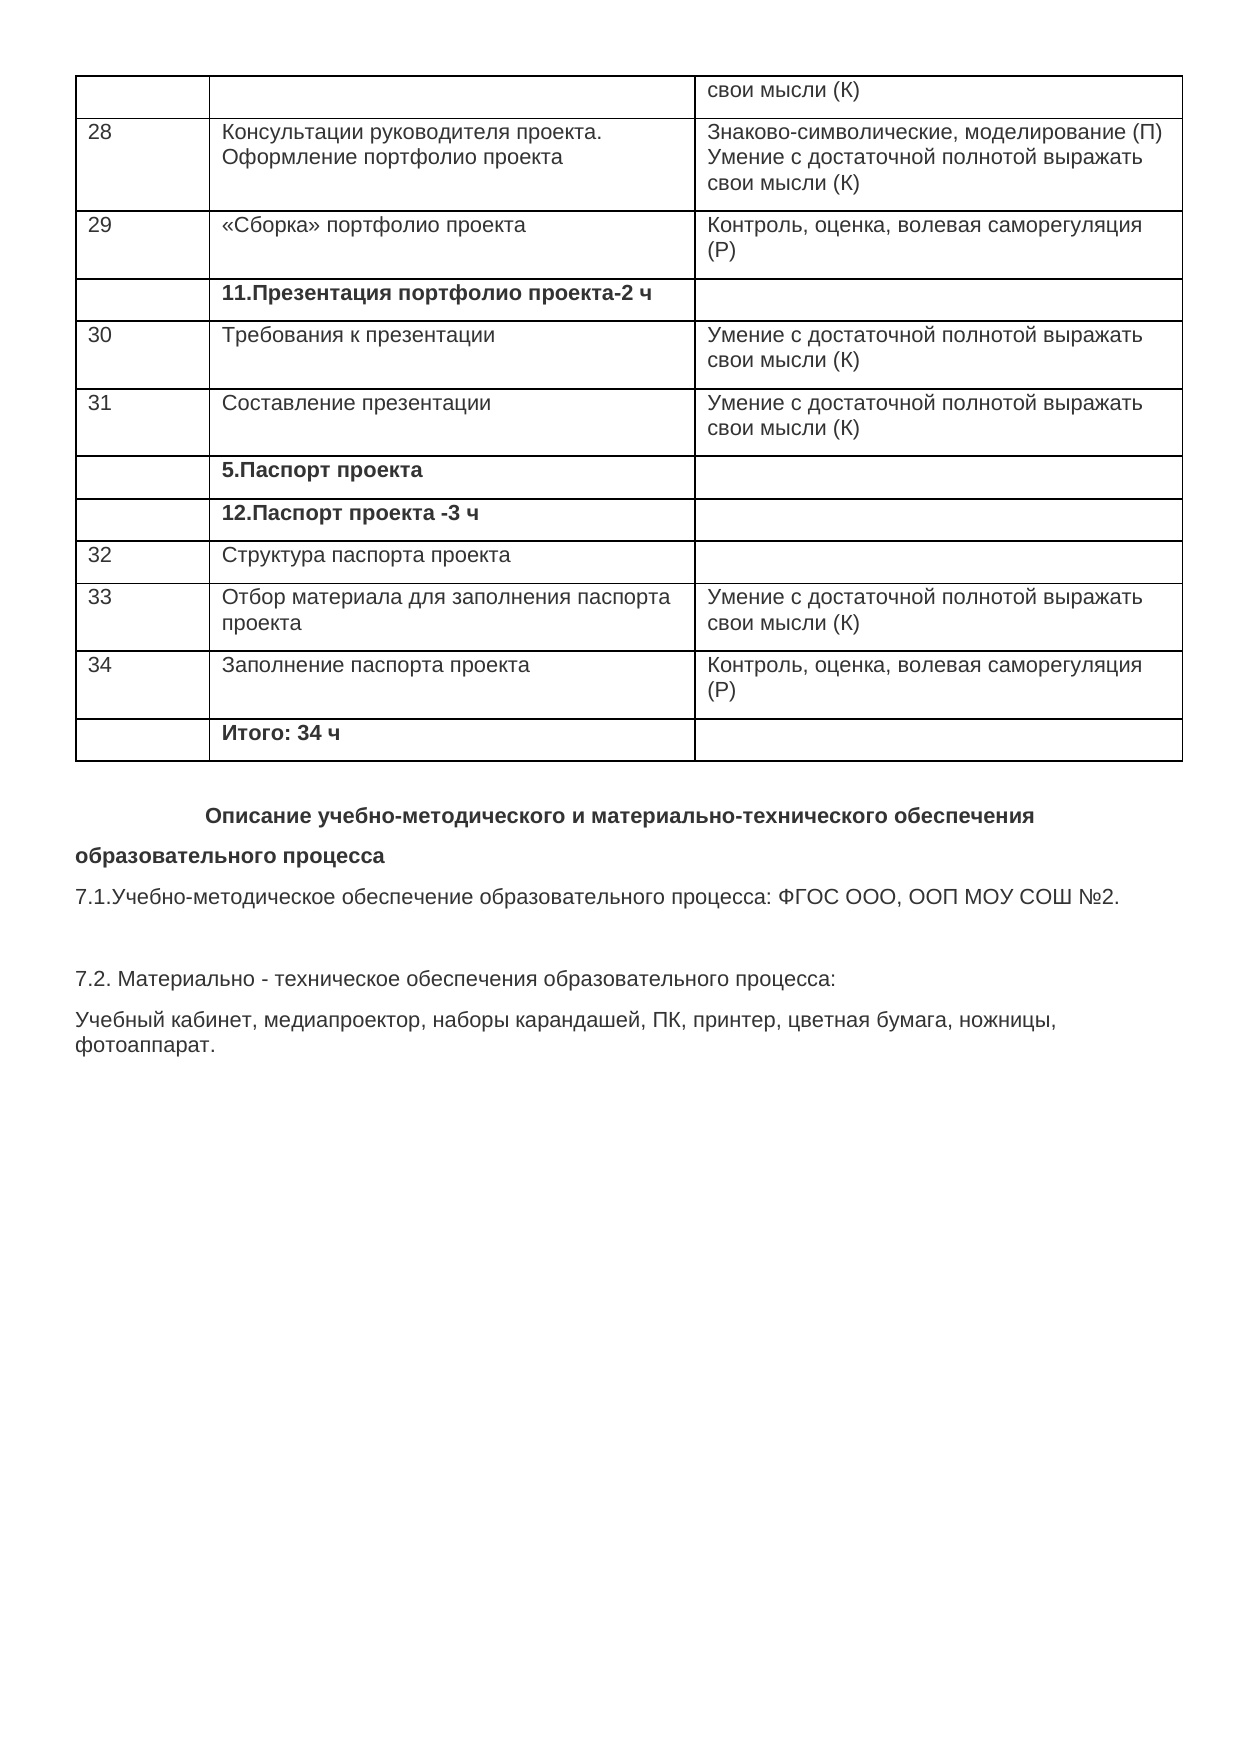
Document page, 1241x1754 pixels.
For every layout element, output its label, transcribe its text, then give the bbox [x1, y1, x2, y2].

table_cell 28 [77, 119, 209, 210]
table_cell 27 [77, 77, 209, 117]
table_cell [696, 77, 1182, 117]
table_cell Составление презентации [210, 390, 694, 455]
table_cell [210, 77, 694, 117]
table_cell 30 [77, 322, 209, 388]
table_cell Контроль, оценка, волевая саморегуляция (Р) [696, 212, 1182, 278]
table_cell 11.Презентация портфолио проекта-2 ч [210, 280, 694, 320]
table_cell «Сборка» портфолио проекта [210, 212, 694, 278]
table_cell [77, 500, 209, 540]
table_cell Требования к презентации [210, 322, 694, 388]
table_cell 33 [77, 584, 209, 650]
table_cell Итого: 34 ч [210, 720, 694, 760]
table_cell 5.Паспорт проекта [210, 457, 694, 498]
text Описание учебно-методического и материально-технического обеспечения [75, 803, 1165, 828]
table_cell 12.Паспорт проекта -3 ч [210, 500, 694, 540]
table_cell [696, 542, 1182, 583]
table_cell [696, 500, 1182, 540]
table_cell 32 [77, 542, 209, 583]
table_cell 29 [77, 212, 209, 278]
table_cell Контроль, оценка, волевая саморегуляция (Р) [696, 652, 1182, 718]
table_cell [210, 119, 694, 210]
table_cell [696, 280, 1182, 320]
table_cell 31 [77, 390, 209, 455]
table_cell [77, 457, 209, 498]
table_cell [77, 720, 209, 760]
table_cell [77, 280, 209, 320]
table_cell [696, 457, 1182, 498]
table_cell Структура паспорта проекта [210, 542, 694, 583]
table_cell Умение с достаточной полнотой выражать свои мысли (К) [696, 322, 1182, 388]
text Учебный кабинет, медиапроектор, наборы карандашей, ПК, принтер, цветная бумага, ножницы, фотоаппарат. [75, 1007, 1165, 1057]
table_cell Умение с достаточной полнотой выражать свои мысли (К) [696, 390, 1182, 455]
text образовательного процесса [75, 843, 1165, 869]
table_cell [696, 119, 1182, 210]
table_cell 34 [77, 652, 209, 718]
table_cell Отбор материала для заполнения паспорта проекта [210, 584, 694, 650]
text 7.2. Материально - техническое обеспечения образовательного процесса: [75, 966, 1165, 991]
text 7.1.Учебно-методическое обеспечение образовательного процесса: ФГОС ООО, ООП МОУ СОШ №2. [75, 884, 1165, 909]
table_cell Умение с достаточной полнотой выражать свои мысли (К) [696, 584, 1182, 650]
table_cell Заполнение паспорта проекта [210, 652, 694, 718]
table_cell [696, 720, 1182, 760]
